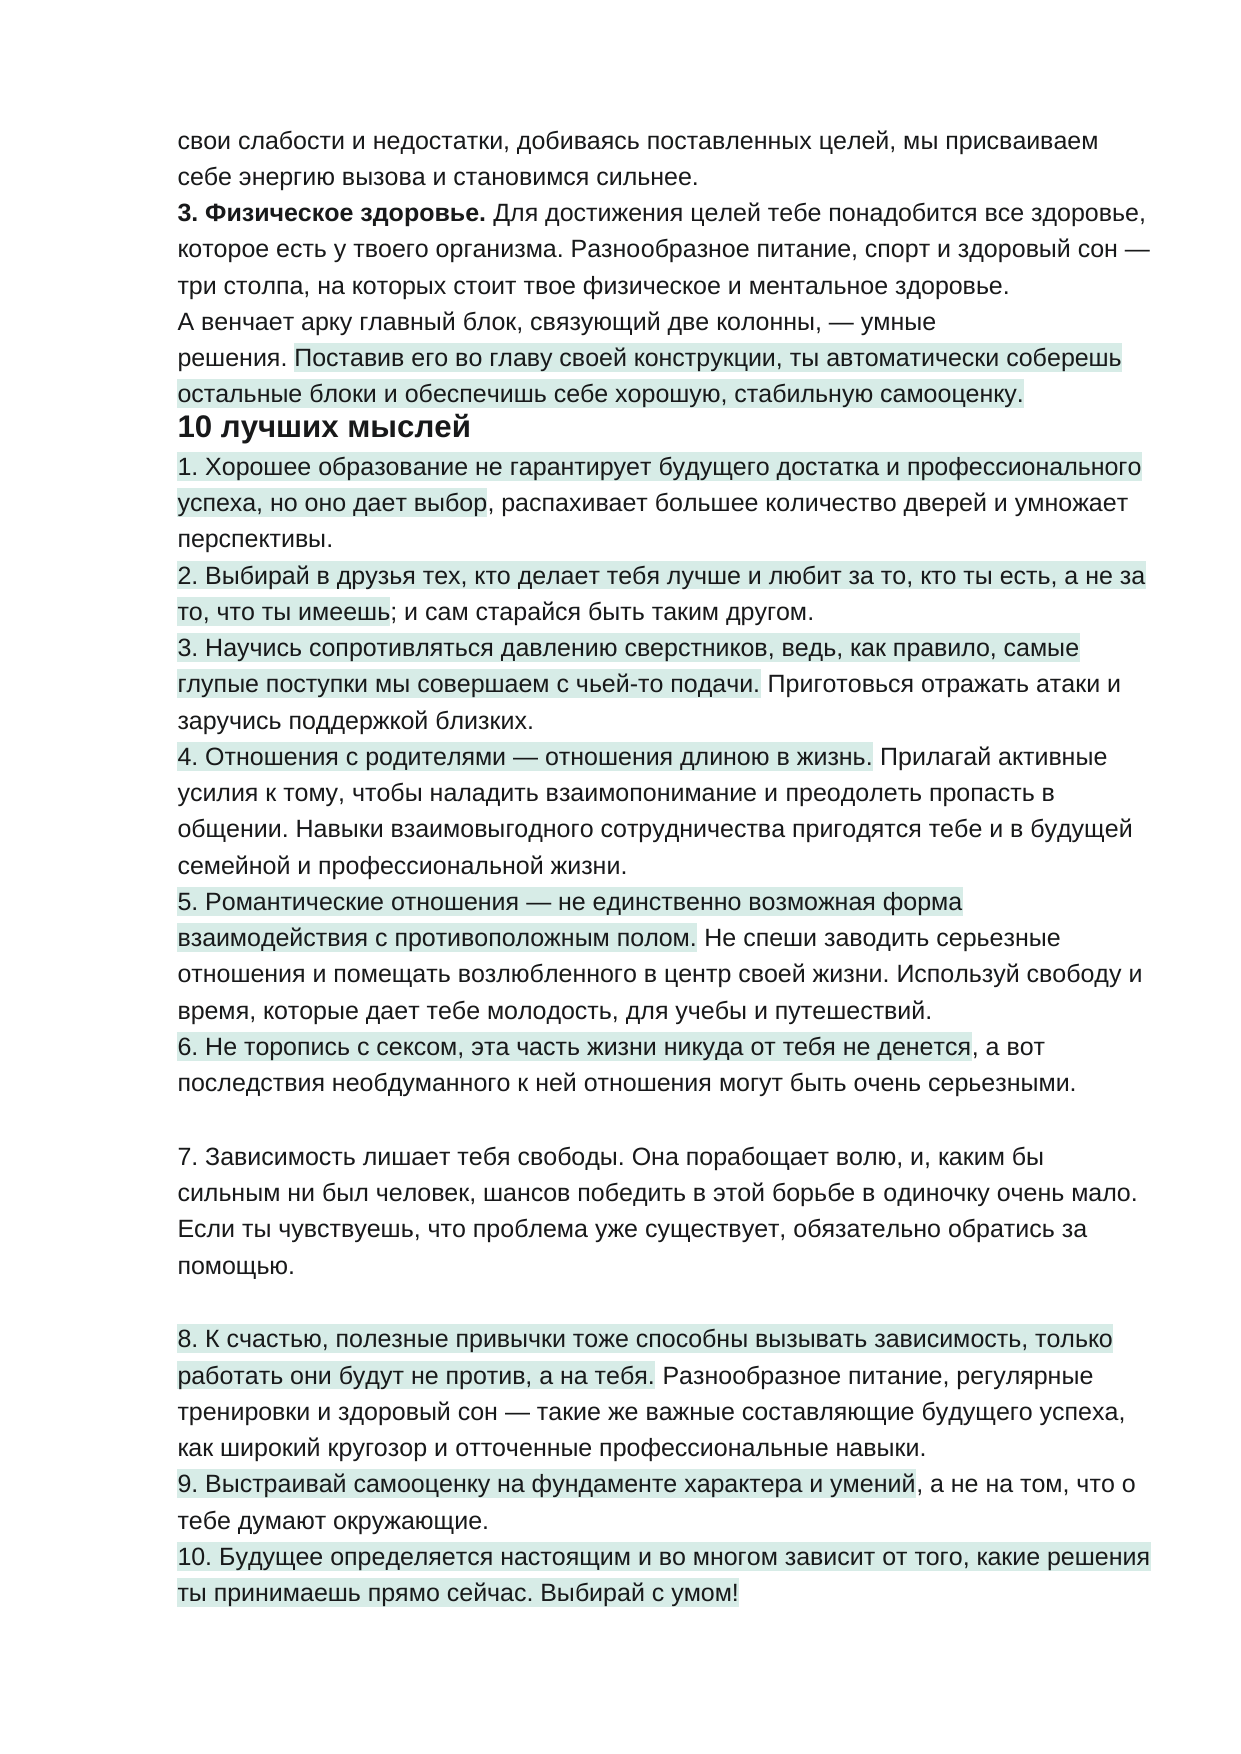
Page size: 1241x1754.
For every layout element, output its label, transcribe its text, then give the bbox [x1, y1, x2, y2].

text 8. К счастью, полезные привычки тоже способны вызывать зависимость, только работать они будут не против, а на тебя. Разнообразное питание, регулярные тренировки и здоровый сон — такие же важные составляющие будущего успеха, как широкий кругозор и отточенные профессиональные навыки. [177, 1317, 1152, 1462]
text 3. Физическое здоровье. Для достижения целей тебе понадобится все здоровье, которое есть у твоего организма. Разнообразное питание, спорт и здоровый сон — три столпа, на которых стоит твое физическое и ментальное здоровье. [177, 191, 1152, 299]
text 10 лучших мыслей [177, 408, 1152, 444]
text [177, 118, 1152, 191]
text А венчает арку главный блок, связующий две колонны, — умные решения. Поставив его во главу своей конструкции, ты автоматически соберешь остальные блоки и обеспечишь себе хорошую, стабильную самооценку. [177, 299, 1152, 408]
text 2. Выбирай в друзья тех, кто делает тебя лучше и любит за то, кто ты есть, а не за то, что ты имеешь; и сам старайся быть таким другом. [177, 553, 1152, 626]
text 9. Выстраивай самооценку на фундаменте характера и умений, а не на том, что о тебе думают окружающие. [177, 1462, 1152, 1534]
text 6. Не торопись с сексом, эта часть жизни никуда от тебя не денется, а вот последствия необдуманного к ней отношения могут быть очень серьезными. [177, 1024, 1152, 1097]
text 3. Научись сопротивляться давлению сверстников, ведь, как правило, самые глупые поступки мы совершаем с чьей-то подачи. Приготовься отражать атаки и заручись поддержкой близких. [177, 626, 1152, 734]
text 4. Отношения с родителями — отношения длиною в жизнь. Прилагай активные усилия к тому, чтобы наладить взаимопонимание и преодолеть пропасть в общении. Навыки взаимовыгодного сотрудничества пригодятся тебе и в будущей семейной и профессиональной жизни. [177, 734, 1152, 879]
text 5. Романтические отношения — не единственно возможная форма взаимодействия с противоположным полом. Не спеши заводить серьезные отношения и помещать возлюбленного в центр своей жизни. Используй свободу и время, которые дает тебе молодость, для учебы и путешествий. [177, 879, 1152, 1024]
text 1. Хорошее образование не гарантирует будущего достатка и профессионального успеха, но оно дает выбор, распахивает большее количество дверей и умножает перспективы. [177, 444, 1152, 553]
text 10. Будущее определяется настоящим и во многом зависит от того, какие решения ты принимаешь прямо сейчас. Выбирай с умом! [177, 1534, 1152, 1607]
text 7. Зависимость лишает тебя свободы. Она порабощает волю, и, каким бы сильным ни был человек, шансов победить в этой борьбе в одиночку очень мало. Если ты чувствуешь, что проблема уже существует, обязательно обратись за помощью. [177, 1134, 1152, 1279]
